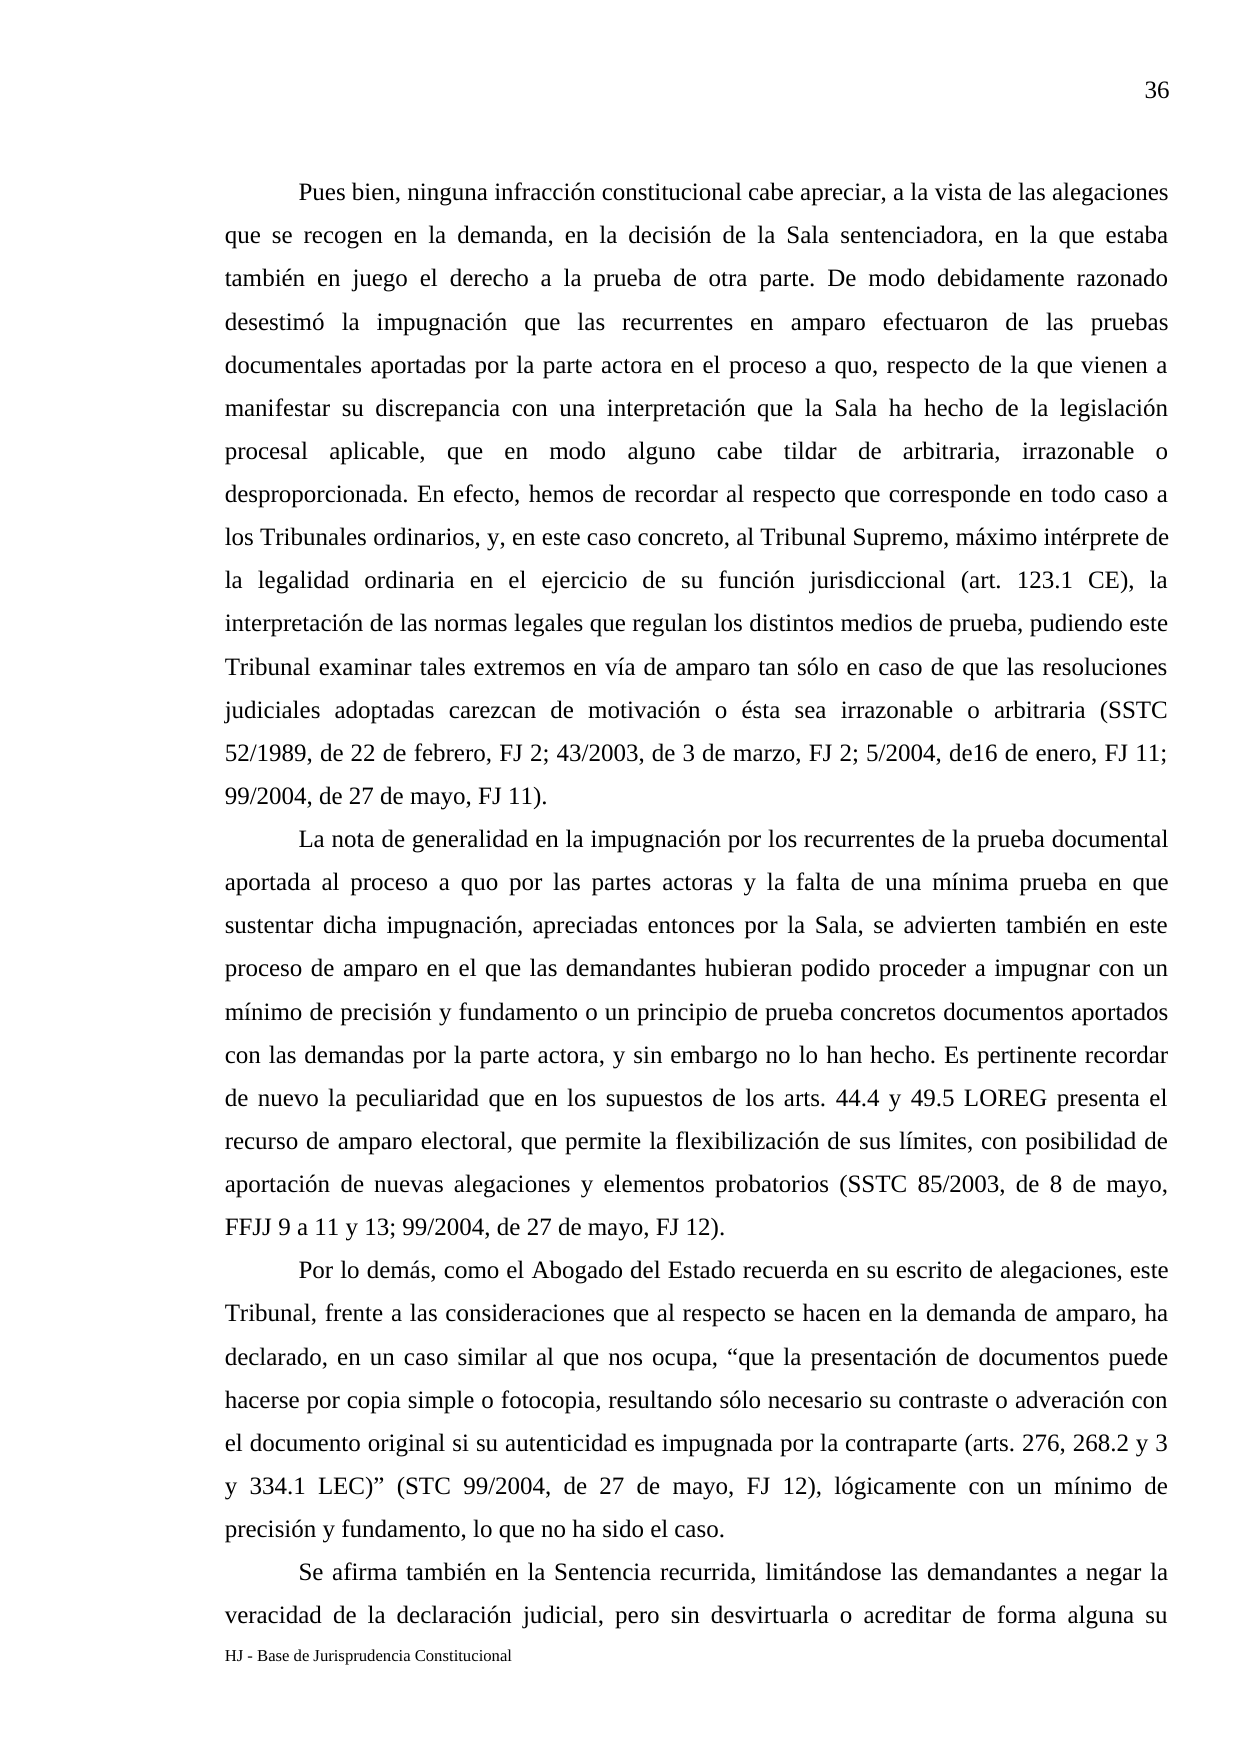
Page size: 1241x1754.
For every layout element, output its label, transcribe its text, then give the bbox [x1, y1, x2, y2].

text La nota de generalidad en la impugnación por los recurrentes de la prueba documental aportada al proceso a quo por las partes actoras y la falta de una mínima prueba en que sustentar dicha impugnación, apreciadas entonces por la Sala, se advierten también en este proceso de amparo en el que las demandantes hubieran podido proceder a impugnar con un mínimo de precisión y fundamento o un principio de prueba concretos documentos aportados con las demandas por la parte actora, y sin embargo no lo han hecho. Es pertinente recordar de nuevo la peculiaridad que en los supuestos de los arts. 44.4 y 49.5 LOREG presenta el recurso de amparo electoral, que permite la flexibilización de sus límites, con posibilidad de aportación de nuevas alegaciones y elementos probatorios (SSTC 85/2003, de 8 de mayo, FFJJ 9 a 11 y 13; 99/2004, de 27 de mayo, FJ 12). [224, 824, 1169, 1241]
text Pues bien, ninguna infracción constitucional cabe apreciar, a la vista de las alegaciones que se recogen en la demanda, en la decisión de la Sala sentenciadora, en la que estaba también en juego el derecho a la prueba de otra parte. De modo debidamente razonado desestimó la impugnación que las recurrentes en amparo efectuaron de las pruebas documentales aportadas por la parte actora en el proceso a quo, respecto de la que vienen a manifestar su discrepancia con una interpretación que la Sala ha hecho de la legislación procesal aplicable, que en modo alguno cabe tildar de arbitraria, irrazonable o desproporcionada. En efecto, hemos de recordar al respecto que corresponde en todo caso a los Tribunales ordinarios, y, en este caso concreto, al Tribunal Supremo, máximo intérprete de la legalidad ordinaria en el ejercicio de su función jurisdiccional (art. 123.1 CE), la interpretación de las normas legales que regulan los distintos medios de prueba, pudiendo este Tribunal examinar tales extremos en vía de amparo tan sólo en caso de que las resoluciones judiciales adoptadas carezcan de motivación o ésta sea irrazonable o arbitraria (SSTC 52/1989, de 22 de febrero, FJ 2; 43/2003, de 3 de marzo, FJ 2; 5/2004, de16 de enero, FJ 11; 99/2004, de 27 de mayo, FJ 11). [224, 177, 1169, 810]
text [224, 1557, 1169, 1629]
text Por lo demás, como el Abogado del Estado recuerda en su escrito de alegaciones, este Tribunal, frente a las consideraciones que al respecto se hacen en la demanda de amparo, ha declarado, en un caso similar al que nos ocupa, “que la presentación de documentos puede hacerse por copia simple o fotocopia, resultando sólo necesario su contraste o adveración con el documento original si su autenticidad es impugnada por la contraparte (arts. 276, 268.2 y 3 y 334.1 LEC)” (STC 99/2004, de 27 de mayo, FJ 12), lógicamente con un mínimo de precisión y fundamento, lo que no ha sido el caso. [224, 1255, 1169, 1543]
